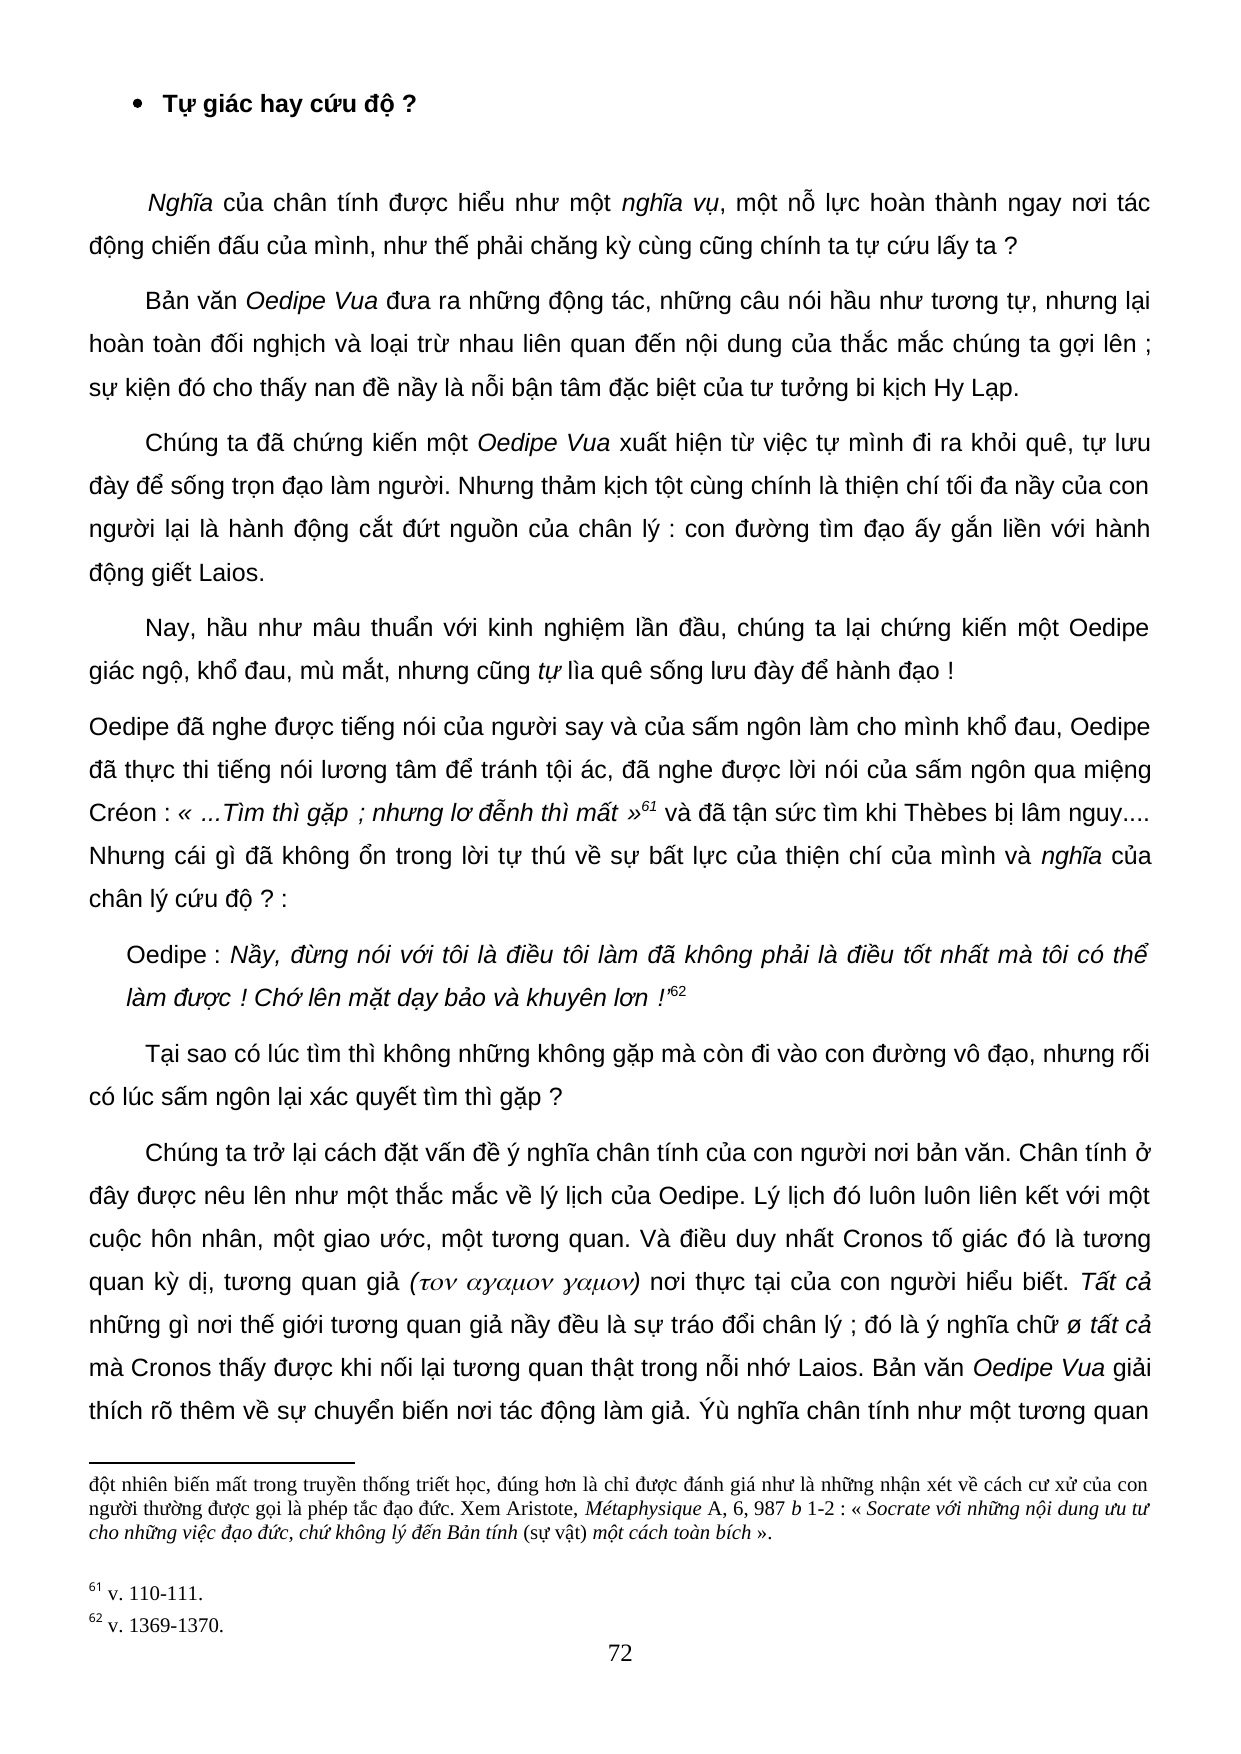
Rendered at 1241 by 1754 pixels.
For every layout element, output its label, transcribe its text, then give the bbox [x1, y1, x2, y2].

text Oedipe : Nầy, đừng nói với tôi là điều tôi làm đã không phải là điều tốt nhất mà tôi có thể làm được ! Chớ lên mặt dạy bảo và khuyên lơn !’ [126, 940, 1152, 1012]
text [89, 1137, 1152, 1425]
list Tự giác hay cứu độ ? [126, 89, 1152, 117]
text Chúng ta đã chứng kiến một Oedipe Vua xuất hiện từ việc tự mình đi ra khỏi quê, tự lưu đày để sống trọn đạo làm người. Nhưng thảm kịch tột cùng chính là thiện chí tối đa nầy của con người lại là hành động cắt đứt nguồn của chân lý : con đường tìm đạo ấy gắn liền với hành động giết Laios. [89, 428, 1152, 586]
text Nghĩa của chân tính được hiểu như một nghĩa vụ, một nỗ lực hoàn thành ngay nơi tác động chiến đấu của mình, như thế phải chăng kỳ cùng cũng chính ta tự cứu lấy ta ? [89, 187, 1152, 259]
text Oedipe đã nghe được tiếng nói của người say và của sấm ngôn làm cho mình khổ đau, Oedipe đã thực thi tiếng nói lương tâm để tránh tội ác, đã nghe được lời nói của sấm ngôn qua miệng Créon : « ...Tìm thì gặp ; nhưng lơ đễnh thì mất » và đã tận sức tìm khi Thèbes bị lâm nguy.... Nhưng cái gì đã không ổn trong lời tự thú về sự bất lực của thiện chí của mình và nghĩa của chân lý cứu độ ? : [89, 712, 1152, 913]
text Nay, hầu như mâu thuẩn với kinh nghiệm lần đầu, chúng ta lại chứng kiến một Oedipe giác ngộ, khổ đau, mù mắt, nhưng cũng tự lìa quê sống lưu đày để hành đạo ! [89, 613, 1152, 685]
text Tại sao có lúc tìm thì không những không gặp mà còn đi vào con đường vô đạo, nhưng rối có lúc sấm ngôn lại xác quyết tìm thì gặp ? [89, 1039, 1152, 1111]
text Bản văn Oedipe Vua đưa ra những động tác, những câu nói hầu như tương tự, nhưng lại hoàn toàn đối nghịch và loại trừ nhau liên quan đến nội dung của thắc mắc chúng ta gợi lên ; sự kiện đó cho thấy nan đề nầy là nỗi bận tâm đặc biệt của tư tưởng bi kịch Hy Lạp. [89, 286, 1152, 401]
